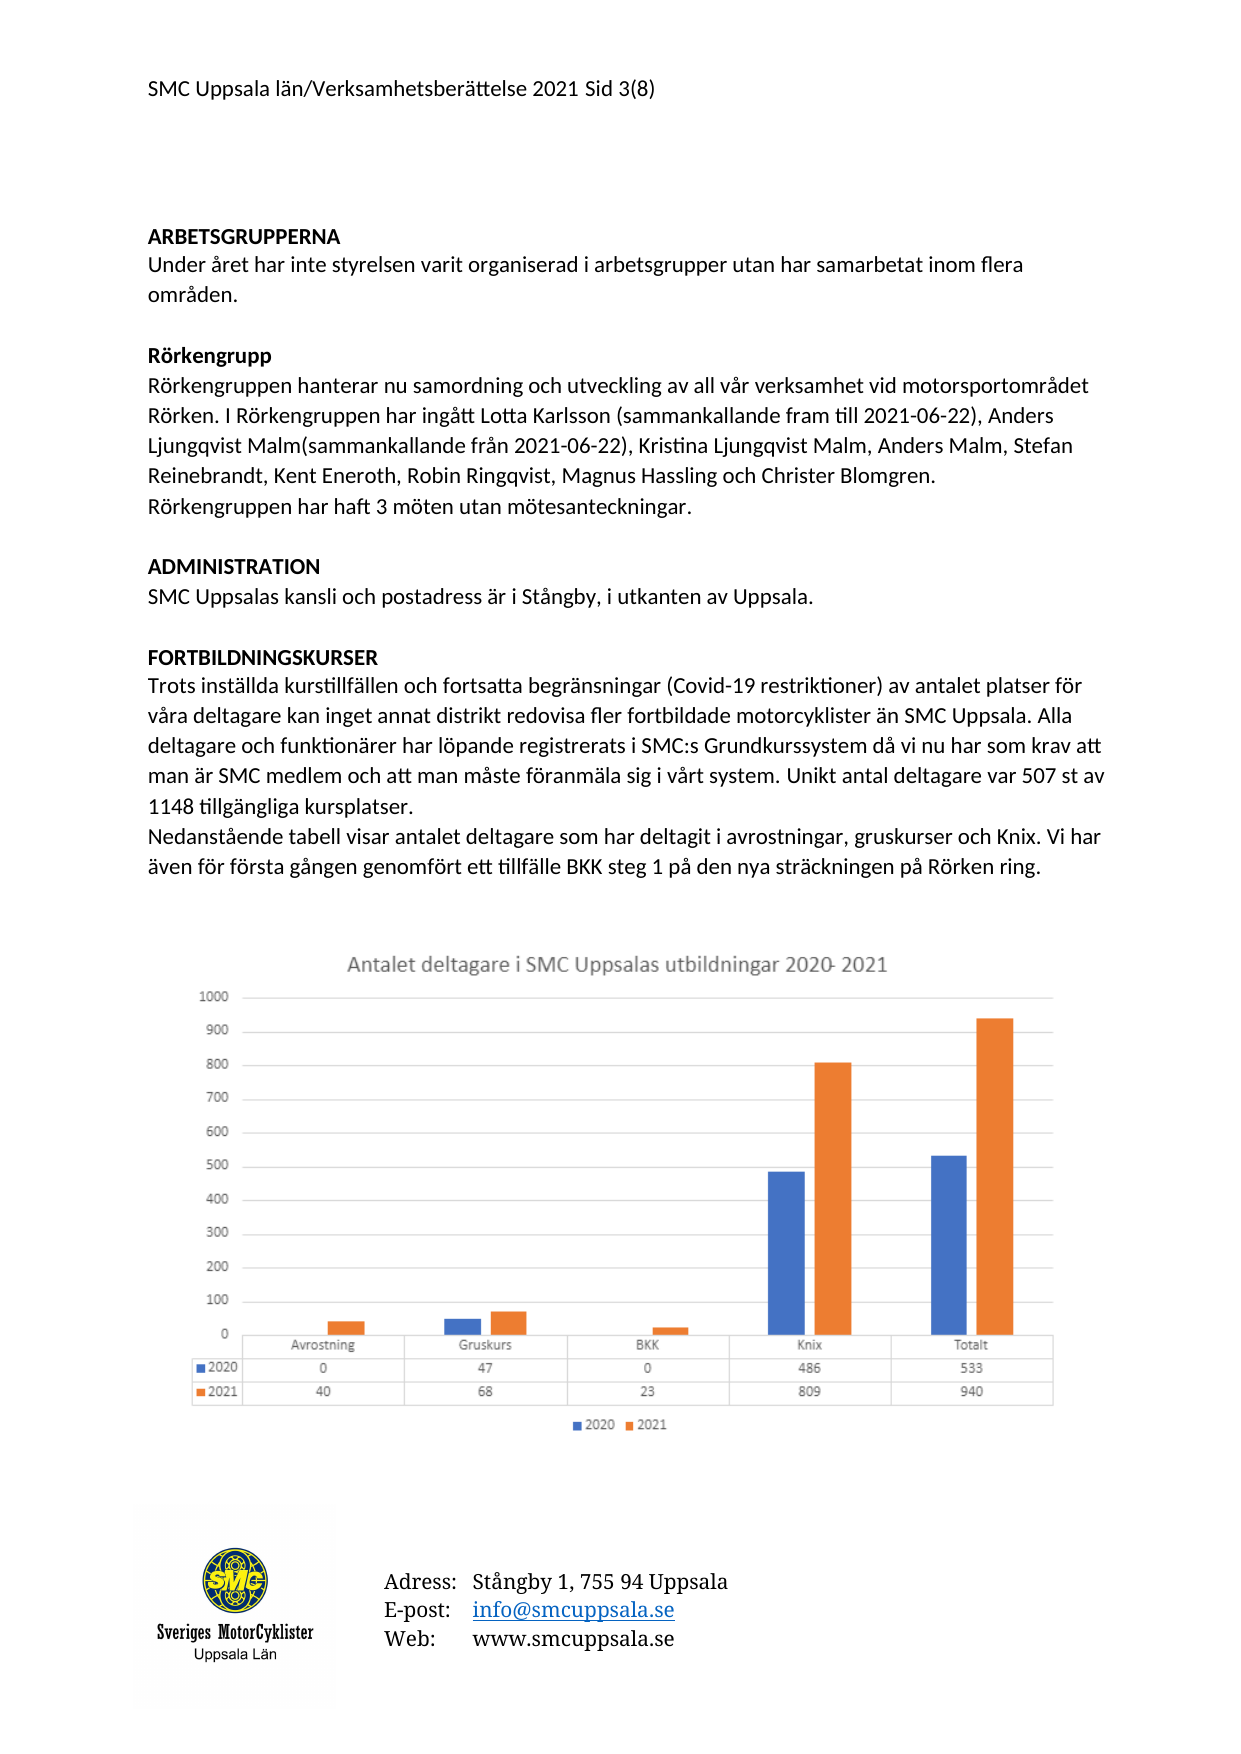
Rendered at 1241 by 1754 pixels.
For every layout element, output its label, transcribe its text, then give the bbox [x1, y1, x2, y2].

text Rörkengrupp [148, 341, 1107, 369]
text ARBETSGRUPPERNA [148, 222, 1107, 250]
text Nedanstående tabell visar antalet deltagare som har deltagit i avrostningar, gruskurser och Knix. Vi har även för första gången genomfört ett tillfälle BKK steg 1 på den nya sträckningen på Rörken ring. [148, 822, 1107, 880]
text Rörkengruppen har haft 3 möten utan mötesanteckningar. [148, 492, 1107, 520]
text SMC Uppsalas kansli och postadress är i Stångby, i utkanten av Uppsala. [148, 582, 1107, 611]
picture [132, 1504, 337, 1709]
text FORTBILDNINGSKURSER [148, 643, 1107, 671]
text ADMINISTRATION [148, 552, 1107, 580]
text Under året har inte styrelsen varit organiserad i arbetsgrupper utan har samarbetat inom flera områden. [148, 250, 1107, 308]
text Rörkengruppen hanterar nu samordning och utveckling av all vår verksamhet vid motorsportområdet Rörken. I Rörkengruppen har ingått Lotta Karlsson (sammankallande fram till 2021-06-22), Anders Ljungqvist Malm(sammankallande från 2021-06-22), Kristina Ljungqvist Malm, Anders Malm, Stefan Reinebrandt, Kent Eneroth, Robin Ringqvist, Magnus Hassling och Christer Blomgren. [148, 371, 1107, 490]
text Trots inställda kurstillfällen och fortsatta begränsningar (Covid-19 restriktioner) av antalet platser för våra deltagare kan inget annat distrikt redovisa fler fortbildade motorcyklister än SMC Uppsala. Alla deltagare och funktionärer har löpande registrerats i SMC:s Grundkurssystem då vi nu har som krav att man är SMC medlem och att man måste föranmäla sig i vårt system. Unikt antal deltagare var 507 st av 1148 tillgängliga kursplatser. [148, 671, 1107, 820]
